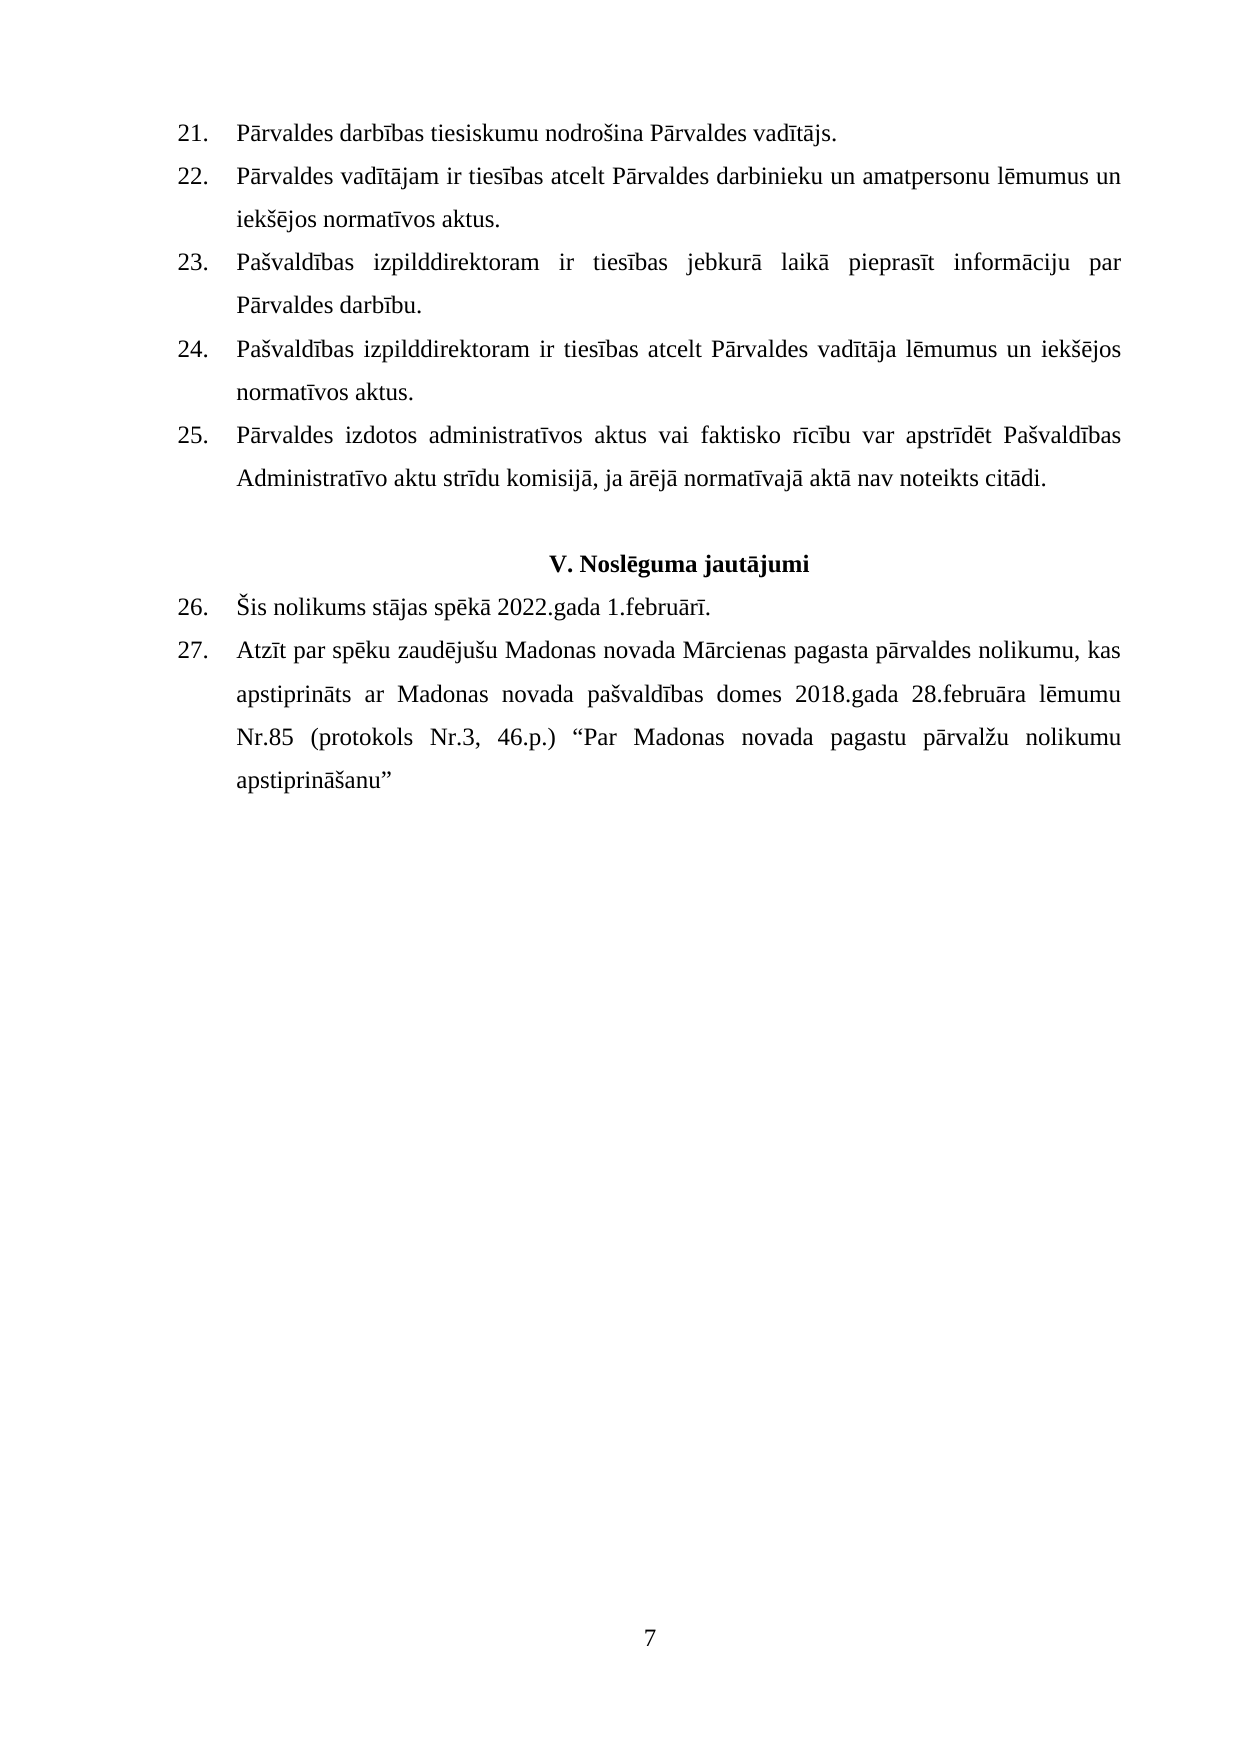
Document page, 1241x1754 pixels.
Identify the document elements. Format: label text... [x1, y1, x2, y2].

list Pašvaldības izpilddirektoram ir tiesības jebkurā laikā pieprasīt informāciju par Pārvaldes darbību. [177, 247, 1122, 319]
list Pārvaldes izdotos administratīvos aktus vai faktisko rīcību var apstrīdēt Pašvaldības Administratīvo aktu strīdu komisijā, ja ārējā normatīvajā aktā nav noteikts citādi. [177, 420, 1122, 492]
list Pārvaldes darbības tiesiskumu nodrošina Pārvaldes vadītājs. [177, 118, 1122, 147]
list Pārvaldes vadītājam ir tiesības atcelt Pārvaldes darbinieku un amatpersonu lēmumus un iekšējos normatīvos aktus. [177, 161, 1122, 233]
list Pašvaldības izpilddirektoram ir tiesības atcelt Pārvaldes vadītāja lēmumus un iekšējos normatīvos aktus. [177, 334, 1122, 406]
list Šis nolikums stājas spēkā 2022.gada 1.februārī. [177, 592, 1122, 621]
list V. Noslēguma jautājumi [236, 549, 1122, 578]
list Atzīt par spēku zaudējušu Madonas novada Mārcienas pagasta pārvaldes nolikumu, kas apstiprināts ar Madonas novada pašvaldības domes 2018.gada 28.februāra lēmumu Nr.85 (protokols Nr.3, 46.p.) “Par Madonas novada pagastu pārvalžu nolikumu apstiprināšanu” [177, 636, 1122, 794]
